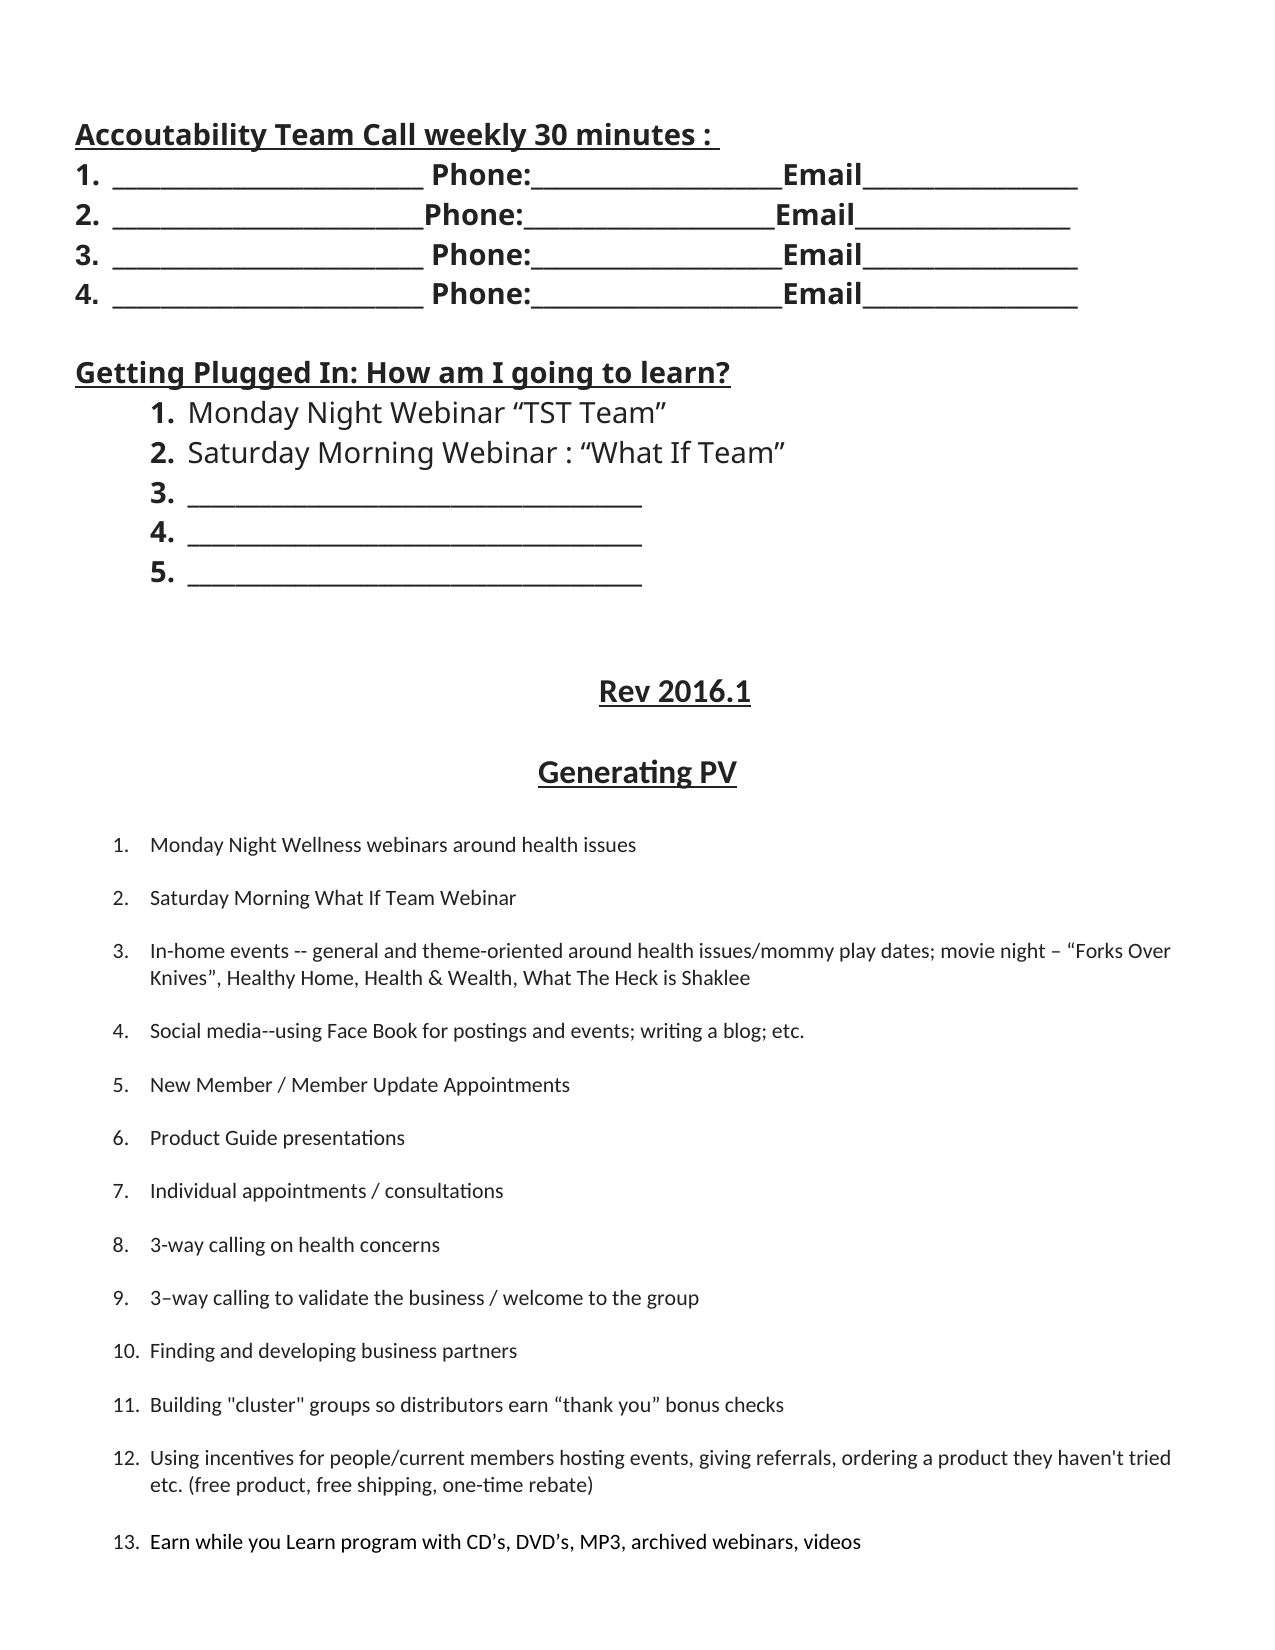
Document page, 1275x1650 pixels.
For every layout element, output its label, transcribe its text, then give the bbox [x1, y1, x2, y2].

list __________________________ Phone:_____________________Email__________________ [75, 273, 1200, 313]
list Individual appointments / consultations [112, 1177, 1200, 1204]
list Monday Night Wellness webinars around health issues [112, 831, 1200, 857]
list 3–way calling to validate the business / welcome to the group [112, 1284, 1200, 1311]
list Rev 2016.1 [150, 670, 1200, 711]
list Building "cluster" groups so distributors earn “thank you” bonus checks [112, 1391, 1200, 1417]
list Product Guide presentations [112, 1124, 1200, 1151]
text Getting Plugged In: How am I going to learn? [75, 353, 1200, 392]
list ______________________________________ [150, 551, 1200, 591]
list Finding and developing business partners [112, 1337, 1200, 1364]
list Monday Night Webinar “TST Team” [150, 392, 1200, 432]
list __________________________ Phone:_____________________Email__________________ [75, 154, 1200, 194]
list ______________________________________ [150, 472, 1200, 512]
list Saturday Morning Webinar : “What If Team” [150, 432, 1200, 472]
list New Member / Member Update Appointments [112, 1071, 1200, 1097]
list Using incentives for people/current members hosting events, giving referrals, ordering a product they haven't tried etc. (free product, free shipping, one-time rebate) [112, 1444, 1200, 1497]
list 3-way calling on health concerns [112, 1231, 1200, 1257]
list ______________________________________ [150, 512, 1200, 551]
list Earn while you Learn program with CD’s, DVD’s, MP3, archived webinars, videos [112, 1528, 1200, 1555]
text Generating PV [75, 752, 1200, 792]
list In-home events -- general and theme-oriented around health issues/mommy play dates; movie night – “Forks Over Knives”, Healthy Home, Health & Wealth, What The Heck is Shaklee [112, 937, 1200, 991]
list Social media--using Face Book for postings and events; writing a blog; etc. [112, 1017, 1200, 1044]
list __________________________ Phone:_____________________Email__________________ [75, 234, 1200, 273]
list __________________________Phone:_____________________Email__________________ [75, 194, 1200, 234]
text Accoutability Team Call weekly 30 minutes : [75, 115, 1200, 154]
list Saturday Morning What If Team Webinar [112, 884, 1200, 911]
